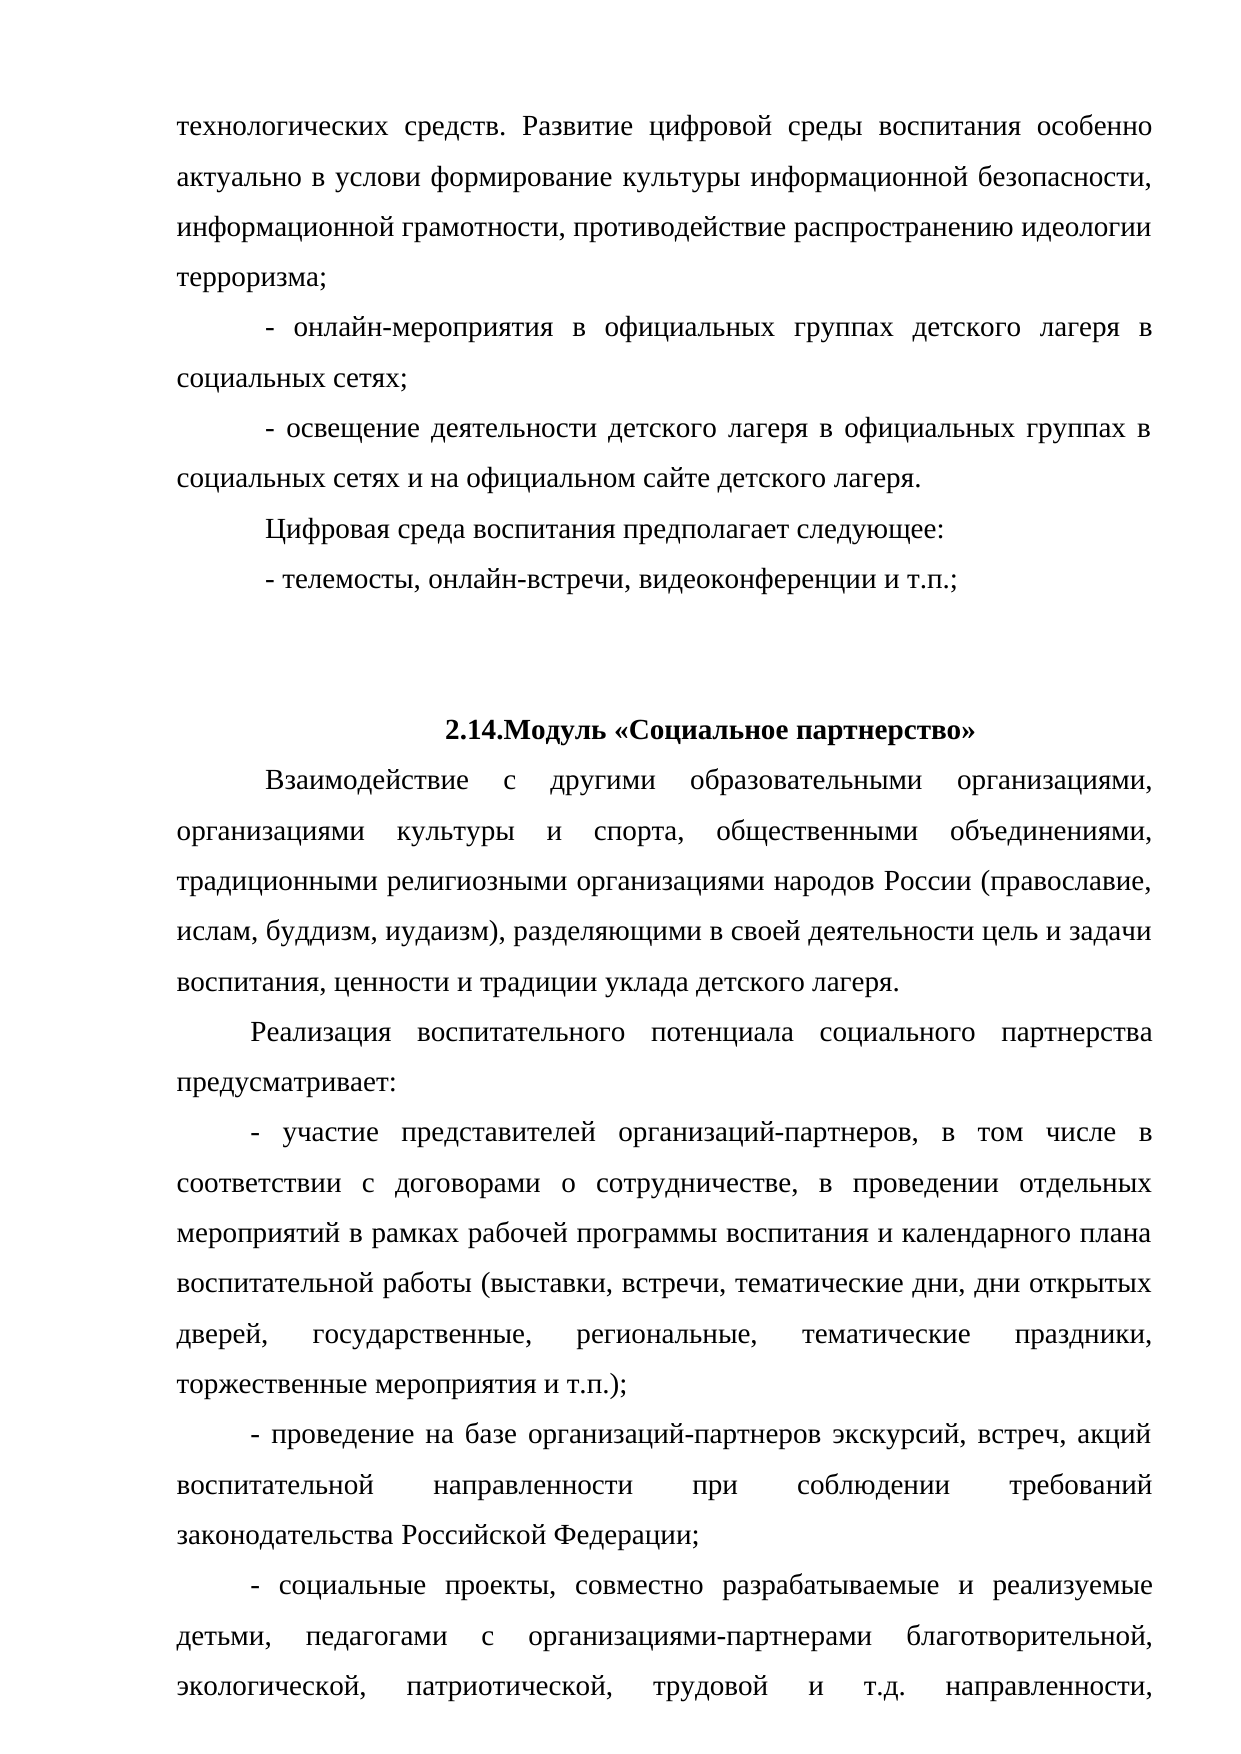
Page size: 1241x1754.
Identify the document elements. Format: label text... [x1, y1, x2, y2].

list проведение на базе организаций-партнеров экскурсий, встреч, акций воспитательной направленности при соблюдении требований законодательства Российской Федерации; [176, 1416, 1152, 1551]
text Взаимодействие с другими образовательными организациями, организациями культуры и спорта, общественными объединениями, традиционными религиозными организациями народов России (православие, ислам, буддизм, иудаизм), разделяющими в своей деятельности цель и задачи воспитания, ценности и традиции уклада детского лагеря. [176, 762, 1153, 997]
text 2.14.Модуль «Социальное партнерство» [226, 712, 1194, 746]
text Цифровая среда воспитания предполагает следующее: [265, 511, 1194, 544]
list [176, 108, 1152, 293]
list онлайн-мероприятия в официальных группах детского лагеря в социальных сетях; [176, 309, 1152, 393]
list участие представителей организаций-партнеров, в том числе в соответствии с договорами о сотрудничестве, в проведении отдельных мероприятий в рамках рабочей программы воспитания и календарного плана воспитательной работы (выставки, встречи, тематические дни, дни открытых дверей, государственные, региональные, тематические праздники, торжественные мероприятия и т.п.); [176, 1114, 1152, 1400]
text Реализация воспитательного потенциала социального партнерства предусматривает: [176, 1014, 1152, 1098]
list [176, 1567, 1153, 1702]
list телемосты, онлайн-встречи, видеоконференции и т.п.; [265, 561, 1194, 595]
list освещение деятельности детского лагеря в официальных группах в социальных сетях и на официальном сайте детского лагеря. [176, 410, 1152, 494]
